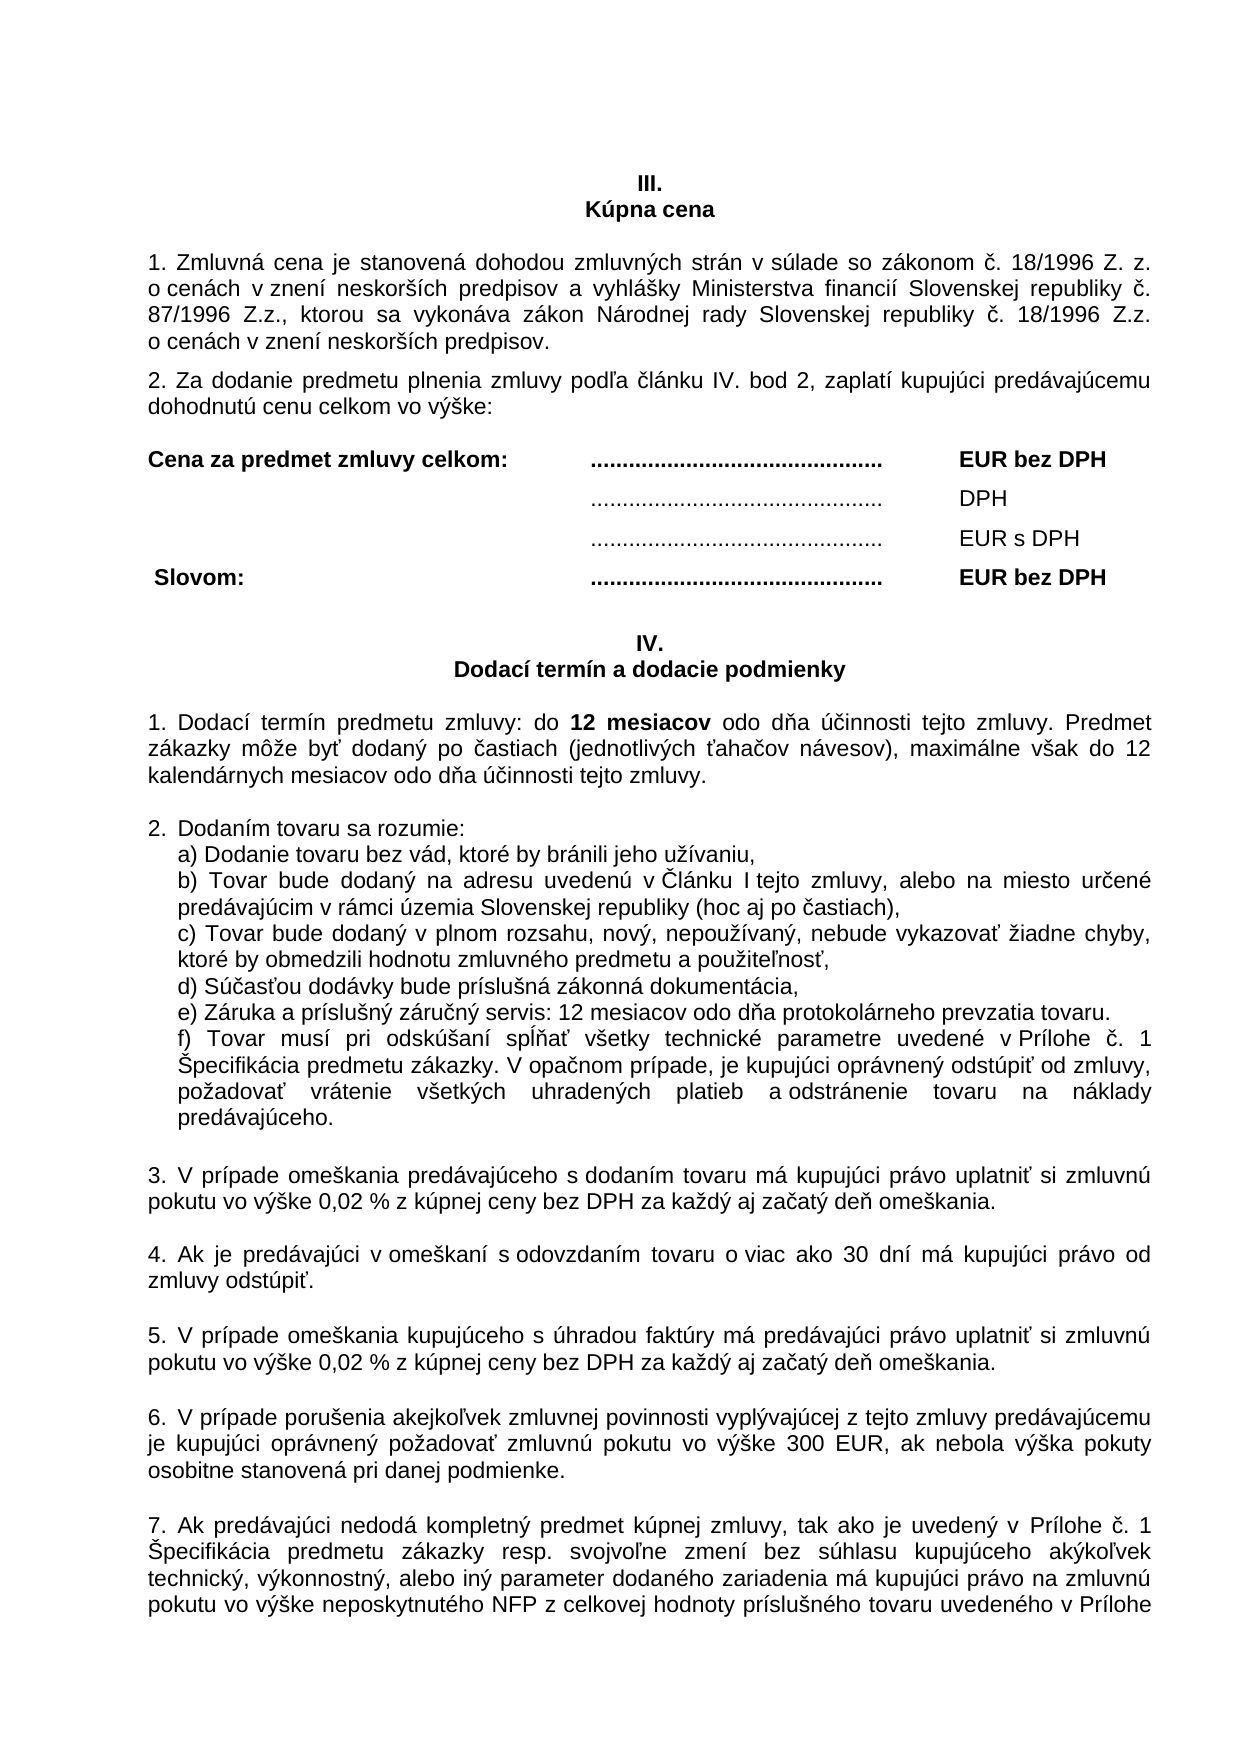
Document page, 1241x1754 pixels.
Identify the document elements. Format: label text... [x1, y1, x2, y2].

text 2. Za dodanie predmetu plnenia zmluvy podľa článku IV. bod 2, zaplatí kupujúci predávajúcemu dohodnutú cenu celkom vo výške: [148, 367, 1152, 419]
text Dodací termín a dodacie podmienky [148, 656, 1152, 683]
list Dodaním tovaru sa rozumie: [148, 814, 1152, 841]
text Slovom: .............................................. EUR bez DPH [148, 564, 1152, 591]
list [148, 1512, 1152, 1617]
list .............................................. DPH [516, 485, 1152, 512]
list V prípade omeškania predávajúceho s dodaním tovaru má kupujúci právo uplatniť si zmluvnú pokutu vo výške 0,02 % z kúpnej ceny bez DPH za každý aj začatý deň omeškania. [148, 1162, 1152, 1215]
list Ak je predávajúci v omeškaní s odovzdaním tovaru o viac ako 30 dní má kupujúci právo od zmluvy odstúpiť. [148, 1241, 1152, 1294]
text b) Tovar bude dodaný na adresu uvedenú v Článku I tejto zmluvy, alebo na miesto určené predávajúcim v rámci územia Slovenskej republiky (hoc aj po častiach), [177, 867, 1152, 920]
text e) Záruka a príslušný záručný servis: 12 mesiacov odo dňa protokolárneho prevzatia tovaru. [177, 999, 1152, 1025]
text III. [148, 170, 1152, 196]
list Dodací termín predmetu zmluvy: do 12 mesiacov odo dňa účinnosti tejto zmluvy. Predmet zákazky môže byť dodaný po častiach (jednotlivých ťahačov návesov), maximálne však do 12 kalendárnych mesiacov odo dňa účinnosti tejto zmluvy. [148, 709, 1152, 788]
text .............................................. EUR s DPH [173, 525, 1152, 551]
list V prípade omeškania kupujúceho s úhradou faktúry má predávajúci právo uplatniť si zmluvnú pokutu vo výške 0,02 % z kúpnej ceny bez DPH za každý aj začatý deň omeškania. [148, 1322, 1152, 1375]
text Kúpna cena [148, 196, 1152, 222]
text 1. Zmluvná cena je stanovená dohodou zmluvných strán v súlade so zákonom č. 18/1996 Z. z. o cenách v znení neskorších predpisov a vyhlášky Ministerstva financií Slovenskej republiky č. 87/1996 Z.z., ktorou sa vykonáva zákon Národnej rady Slovenskej republiky č. 18/1996 Z.z. o cenách v znení neskorších predpisov. [148, 249, 1152, 354]
text d) Súčasťou dodávky bude príslušná zákonná dokumentácia, [177, 973, 1152, 999]
text c) Tovar bude dodaný v plnom rozsahu, nový, nepoužívaný, nebude vykazovať žiadne chyby, ktoré by obmedzili hodnotu zmluvného predmetu a použiteľnosť, [177, 920, 1152, 973]
text Cena za predmet zmluvy celkom: .............................................. EUR bez DPH [148, 446, 1152, 472]
text IV. [148, 630, 1152, 656]
text a) Dodanie tovaru bez vád, ktoré by bránili jeho užívaniu, [148, 841, 1152, 867]
list V prípade porušenia akejkoľvek zmluvnej povinnosti vyplývajúcej z tejto zmluvy predávajúcemu je kupujúci oprávnený požadovať zmluvnú pokutu vo výške 300 EUR, ak nebola výška pokuty osobitne stanovená pri danej podmienke. [148, 1404, 1152, 1483]
text f) Tovar musí pri odskúšaní spĺňať všetky technické parametre uvedené v Prílohe č. 1 Špecifikácia predmetu zákazky. V opačnom prípade, je kupujúci oprávnený odstúpiť od zmluvy, požadovať vrátenie všetkých uhradených platieb a odstránenie tovaru na náklady predávajúceho. [177, 1025, 1152, 1131]
